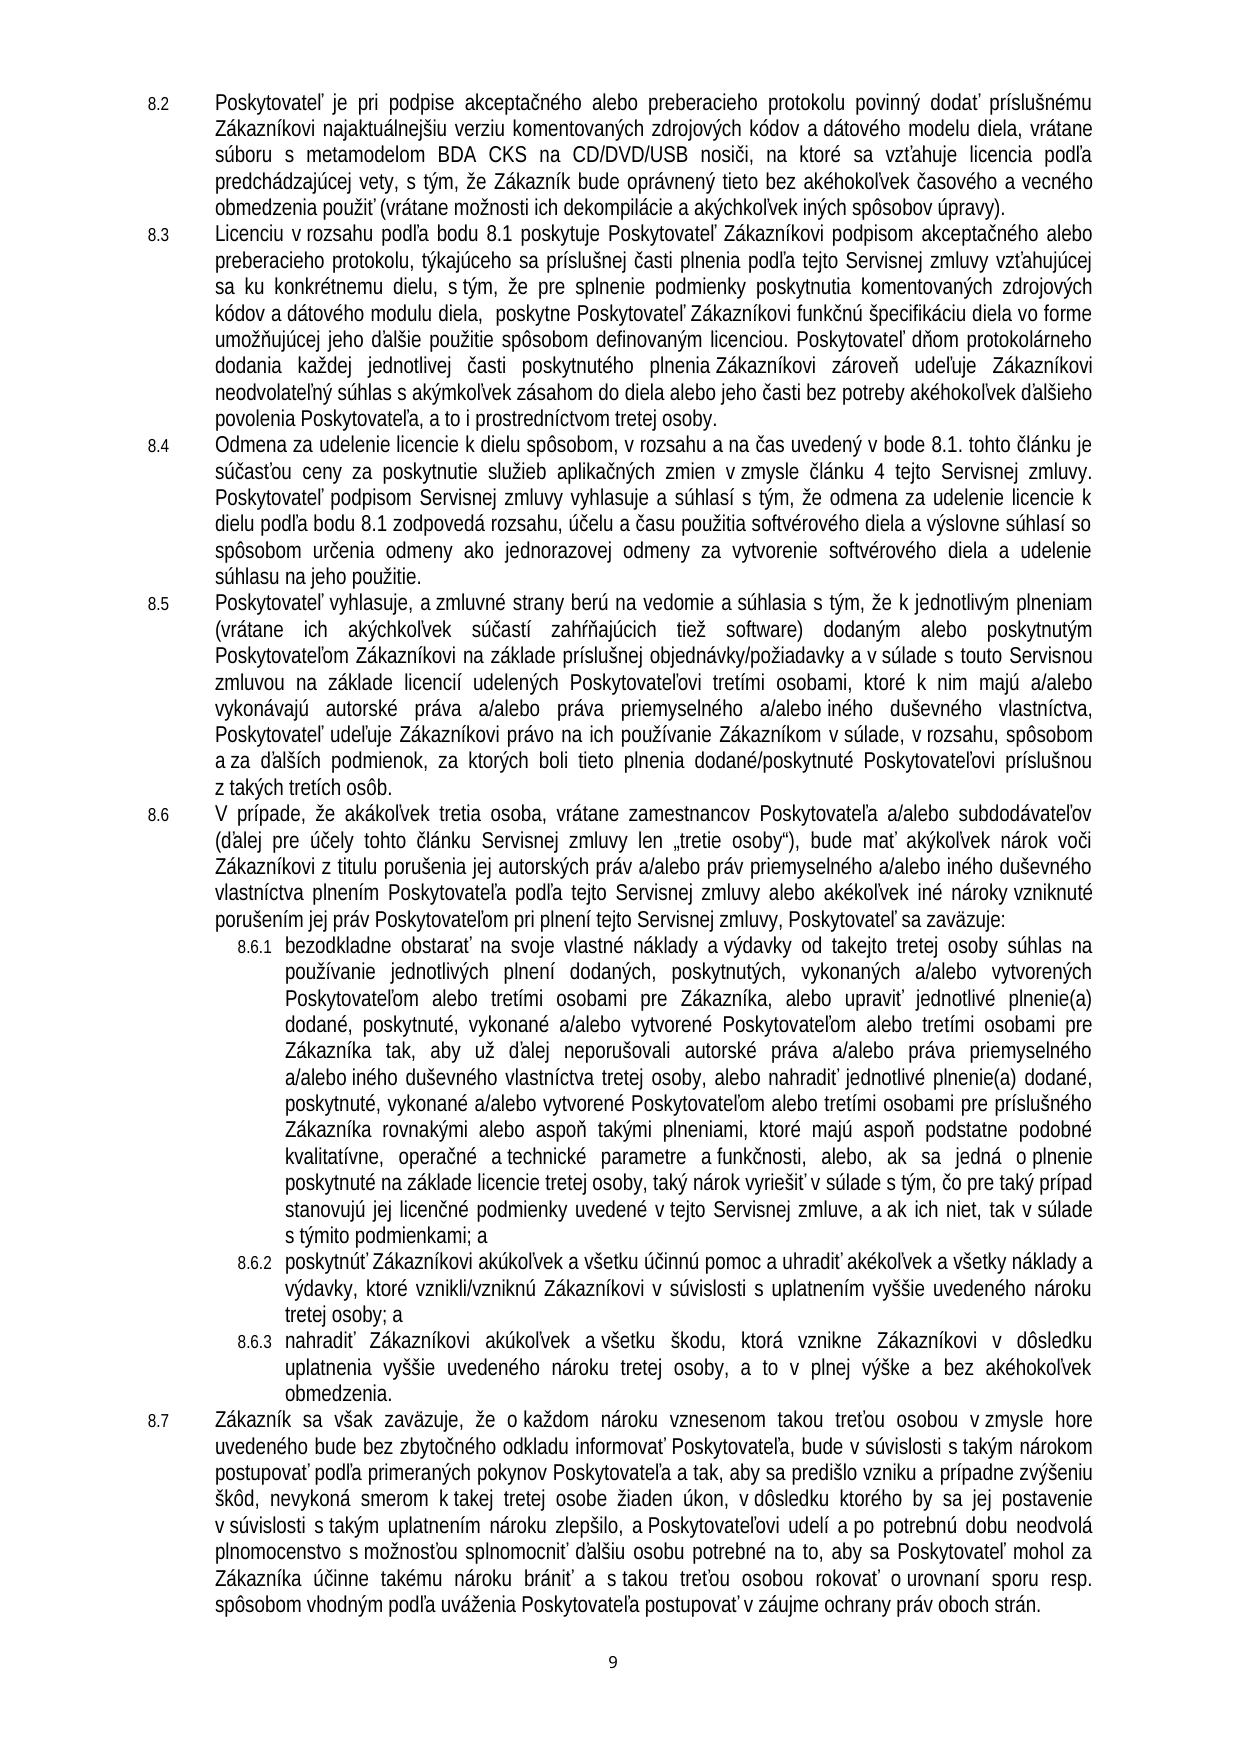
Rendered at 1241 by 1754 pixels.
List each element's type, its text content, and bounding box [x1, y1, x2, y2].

list Odmena za udelenie licencie k dielu spôsobom, v rozsahu a na čas uvedený v bode 8.1. tohto článku je súčasťou ceny za poskytnutie služieb aplikačných zmien v zmysle článku 4 tejto Servisnej zmluvy. Poskytovateľ podpisom Servisnej zmluvy vyhlasuje a súhlasí s tým, že odmena za udelenie licencie k dielu podľa bodu 8.1 zodpovedá rozsahu, účelu a času použitia softvérového diela a výslovne súhlasí so spôsobom určenia odmeny ako jednorazovej odmeny za vytvorenie softvérového diela a udelenie súhlasu na jeho použitie. [148, 431, 1093, 589]
list bezodkladne obstarať na svoje vlastné náklady a výdavky od takejto tretej osoby súhlas na používanie jednotlivých plnení dodaných, poskytnutých, vykonaných a/alebo vytvorených Poskytovateľom alebo tretími osobami pre Zákazníka, alebo upraviť jednotlivé plnenie(a) dodané, poskytnuté, vykonané a/alebo vytvorené Poskytovateľom alebo tretími osobami pre Zákazníka tak, aby už ďalej neporušovali autorské práva a/alebo práva priemyselného a/alebo iného duševného vlastníctva tretej osoby, alebo nahradiť jednotlivé plnenie(a) dodané, poskytnuté, vykonané a/alebo vytvorené Poskytovateľom alebo tretími osobami pre príslušného Zákazníka rovnakými alebo aspoň takými plneniami, ktoré majú aspoň podstatne podobné kvalitatívne, operačné a technické parametre a funkčnosti, alebo, ak sa jedná o plnenie poskytnuté na základe licencie tretej osoby, taký nárok vyriešiť v súlade s tým, čo pre taký prípad stanovujú jej licenčné podmienky uvedené v tejto Servisnej zmluve, a ak ich niet, tak v súlade s týmito podmienkami; a [237, 932, 1093, 1248]
list poskytnúť Zákazníkovi akúkoľvek a všetku účinnú pomoc a uhradiť akékoľvek a všetky náklady a výdavky, ktoré vznikli/vzniknú Zákazníkovi v súvislosti s uplatnením vyššie uvedeného nároku tretej osoby; a [237, 1248, 1093, 1327]
list Poskytovateľ vyhlasuje, a zmluvné strany berú na vedomie a súhlasia s tým, že k jednotlivým plneniam (vrátane ich akýchkoľvek súčastí zahŕňajúcich tiež software) dodaným alebo poskytnutým Poskytovateľom Zákazníkovi na základe príslušnej objednávky/požiadavky a v súlade s touto Servisnou zmluvou na základe licencií udelených Poskytovateľovi tretími osobami, ktoré k nim majú a/alebo vykonávajú autorské práva a/alebo práva priemyselného a/alebo iného duševného vlastníctva, Poskytovateľ udeľuje Zákazníkovi právo na ich používanie Zákazníkom v súlade, v rozsahu, spôsobom a za ďalších podmienok, za ktorých boli tieto plnenia dodané/poskytnuté Poskytovateľovi príslušnou z takých tretích osôb. [148, 589, 1093, 800]
list nahradiť Zákazníkovi akúkoľvek a všetku škodu, ktorá vznikne Zákazníkovi v dôsledku uplatnenia vyššie uvedeného nároku tretej osoby, a to v plnej výške a bez akéhokoľvek obmedzenia. [237, 1327, 1093, 1406]
list Poskytovateľ je pri podpise akceptačného alebo preberacieho protokolu povinný dodať príslušnému Zákazníkovi najaktuálnejšiu verziu komentovaných zdrojových kódov a dátového modelu diela, vrátane súboru s metamodelom BDA CKS na CD/DVD/USB nosiči, na ktoré sa vzťahuje licencia podľa predchádzajúcej vety, s tým, že Zákazník bude oprávnený tieto bez akéhokoľvek časového a vecného obmedzenia použiť (vrátane možnosti ich dekompilácie a akýchkoľvek iných spôsobov úpravy). [148, 89, 1093, 220]
list Zákazník sa však zaväzuje, že o každom nároku vznesenom takou treťou osobou v zmysle hore uvedeného bude bez zbytočného odkladu informovať Poskytovateľa, bude v súvislosti s takým nárokom postupovať podľa primeraných pokynov Poskytovateľa a tak, aby sa predišlo vzniku a prípadne zvýšeniu škôd, nevykoná smerom k takej tretej osobe žiaden úkon, v dôsledku ktorého by sa jej postavenie v súvislosti s takým uplatnením nároku zlepšilo, a Poskytovateľovi udelí a po potrebnú dobu neodvolá plnomocenstvo s možnosťou splnomocniť ďalšiu osobu potrebné na to, aby sa Poskytovateľ mohol za Zákazníka účinne takému nároku brániť a s takou treťou osobou rokovať o urovnaní sporu resp. spôsobom vhodným podľa uváženia Poskytovateľa postupovať v záujme ochrany práv oboch strán. [148, 1406, 1093, 1617]
list V prípade, že akákoľvek tretia osoba, vrátane zamestnancov Poskytovateľa a/alebo subdodávateľov (ďalej pre účely tohto článku Servisnej zmluvy len „tretie osoby“), bude mať akýkoľvek nárok voči Zákazníkovi z titulu porušenia jej autorských práv a/alebo práv priemyselného a/alebo iného duševného vlastníctva plnením Poskytovateľa podľa tejto Servisnej zmluvy alebo akékoľvek iné nároky vzniknuté porušením jej práv Poskytovateľom pri plnení tejto Servisnej zmluvy, Poskytovateľ sa zaväzuje: [148, 800, 1093, 932]
list Licenciu v rozsahu podľa bodu 8.1 poskytuje Poskytovateľ Zákazníkovi podpisom akceptačného alebo preberacieho protokolu, týkajúceho sa príslušnej časti plnenia podľa tejto Servisnej zmluvy vzťahujúcej sa ku konkrétnemu dielu, s tým, že pre splnenie podmienky poskytnutia komentovaných zdrojových kódov a dátového modulu diela, poskytne Poskytovateľ Zákazníkovi funkčnú špecifikáciu diela vo forme umožňujúcej jeho ďalšie použitie spôsobom definovaným licenciou. Poskytovateľ dňom protokolárneho dodania každej jednotlivej časti poskytnutého plnenia Zákazníkovi zároveň udeľuje Zákazníkovi neodvolateľný súhlas s akýmkoľvek zásahom do diela alebo jeho časti bez potreby akéhokoľvek ďalšieho povolenia Poskytovateľa, a to i prostredníctvom tretej osoby. [148, 220, 1093, 431]
